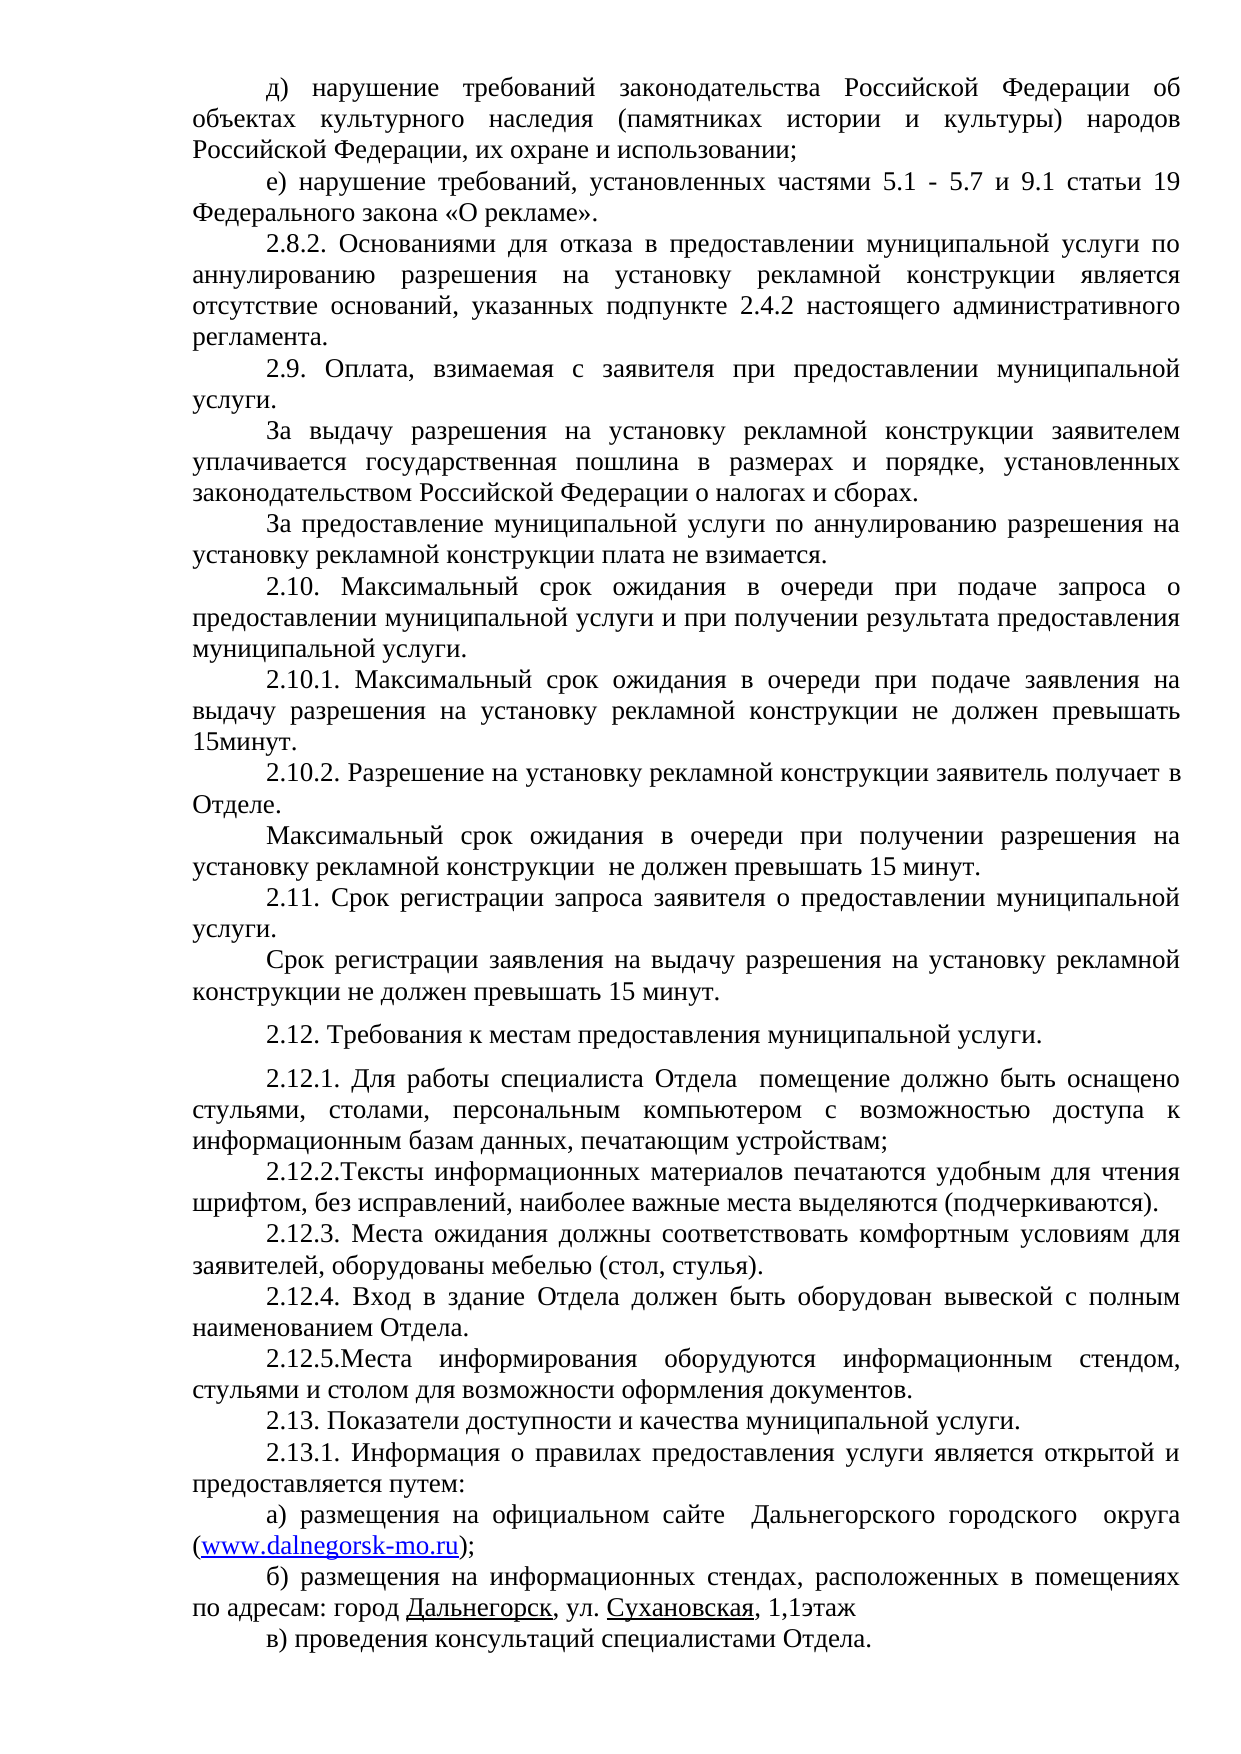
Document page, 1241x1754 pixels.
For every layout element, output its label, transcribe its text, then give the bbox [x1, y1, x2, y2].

text 2.12.3. Места ожидания должны соответствовать комфортным условиям для заявителей, оборудованы мебелью (стол, стулья). [192, 1218, 1181, 1280]
text За выдачу разрешения на установку рекламной конструкции заявителем уплачивается государственная пошлина в размерах и порядке, установленных законодательством Российской Федерации о налогах и сборах. [192, 414, 1181, 507]
text в) проведения консультаций специалистами Отдела. [192, 1622, 1181, 1654]
text 2.12.2.Тексты информационных материалов печатаются удобным для чтения шрифтом, без исправлений, наиболее важные места выделяются (подчеркиваются). [192, 1155, 1181, 1218]
text 2.13.1. Информация о правилах предоставления услуги является открытой и предоставляется путем: [192, 1436, 1181, 1498]
text 2.12.1. Для работы специалиста Отдела помещение должно быть оснащено стульями, столами, персональным компьютером с возможностью доступа к информационным базам данных, печатающим устройствам; [192, 1062, 1181, 1155]
text 2.9. Оплата, взимаемая с заявителя при предоставлении муниципальной услуги. [192, 352, 1181, 414]
text Максимальный срок ожидания в очереди при получении разрешения на установку рекламной конструкции не должен превышать 15 минут. [192, 819, 1181, 881]
text Срок регистрации заявления на выдачу разрешения на установку рекламной конструкции не должен превышать 15 минут. [192, 943, 1181, 1006]
text а) размещения на официальном сайте Дальнегорского городского округа (www.dalnegorsk-mo.ru); [192, 1498, 1181, 1560]
text 2.12.5.Места информирования оборудуются информационным стендом, стульями и столом для возможности оформления документов. [192, 1342, 1181, 1404]
text 2.10.2. Разрешение на установку рекламной конструкции заявитель получает в Отделе. [192, 757, 1181, 819]
text За предоставление муниципальной услуги по аннулированию разрешения на установку рекламной конструкции плата не взимается. [192, 507, 1181, 570]
text 2.13. Показатели доступности и качества муниципальной услуги. [192, 1404, 1181, 1436]
text 2.8.2. Основаниями для отказа в предоставлении муниципальной услуги по аннулированию разрешения на установку рекламной конструкции является отсутствие оснований, указанных подпункте 2.4.2 настоящего административного регламента. [192, 227, 1181, 352]
text 2.11. Срок регистрации запроса заявителя о предоставлении муниципальной услуги. [192, 881, 1181, 943]
text д) нарушение требований законодательства Российской Федерации об объектах культурного наследия (памятниках истории и культуры) народов Российской Федерации, их охране и использовании; [192, 71, 1181, 165]
text е) нарушение требований, установленных частями 5.1 - 5.7 и 9.1 статьи 19 Федерального закона «О рекламе». [192, 165, 1181, 227]
text 2.10.1. Максимальный срок ожидания в очереди при подаче заявления на выдачу разрешения на установку рекламной конструкции не должен превышать 15минут. [192, 663, 1181, 757]
text 2.12. Требования к местам предоставления муниципальной услуги. [192, 1018, 1181, 1049]
text 2.12.4. Вход в здание Отдела должен быть оборудован вывеской с полным наименованием Отдела. [192, 1280, 1181, 1342]
text б) размещения на информационных стендах, расположенных в помещениях по адресам: город Дальнегорск, ул. Сухановская, 1,1этаж [192, 1560, 1181, 1622]
text 2.10. Максимальный срок ожидания в очереди при подаче запроса о предоставлении муниципальной услуги и при получении результата предоставления муниципальной услуги. [192, 570, 1181, 663]
